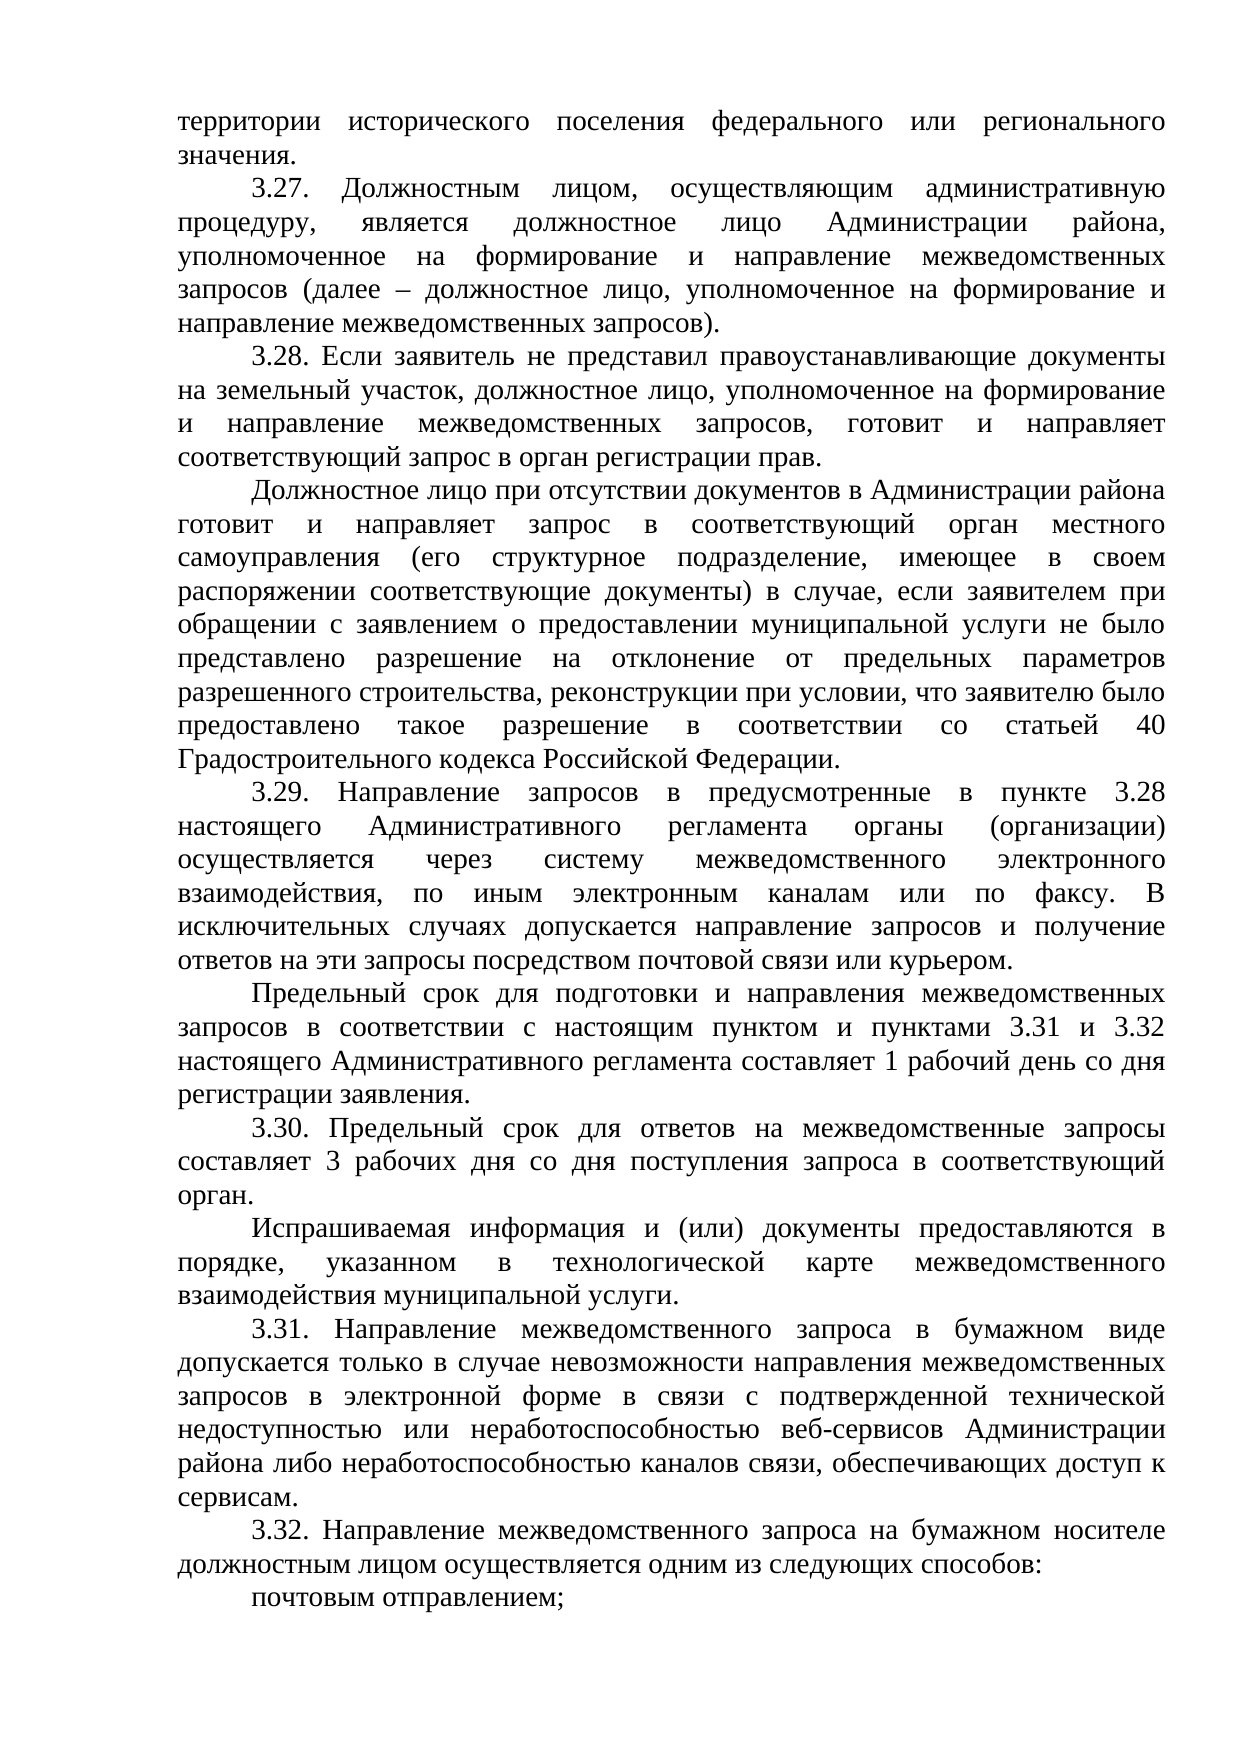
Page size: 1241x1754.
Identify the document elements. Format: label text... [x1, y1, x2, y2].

text 3.32. Направление межведомственного запроса на бумажном носителе должностным лицом осуществляется одним из следующих способов: [177, 1512, 1166, 1579]
text Должностное лицо при отсутствии документов в Администрации района готовит и направляет запрос в соответствующий орган местного самоуправления (его структурное подразделение, имеющее в своем распоряжении соответствующие документы) в случае, если заявителем при обращении с заявлением о предоставлении муниципальной услуги не было представлено разрешение на отклонение от предельных параметров разрешенного строительства, реконструкции при условии, что заявителю было предоставлено такое разрешение в соответствии со статьей 40 Градостроительного кодекса Российской Федерации. [177, 472, 1166, 774]
text 3.29. Направление запросов в предусмотренные в пункте 3.28 настоящего Административного регламента органы (организации) осуществляется через систему межведомственного электронного взаимодействия, по иным электронным каналам или по факсу. В исключительных случаях допускается направление запросов и получение ответов на эти запросы посредством почтовой связи или курьером. [177, 774, 1166, 976]
text 3.30. Предельный срок для ответов на межведомственные запросы составляет 3 рабочих дня со дня поступления запроса в соответствующий орган. [177, 1110, 1166, 1210]
text 3.31. Направление межведомственного запроса в бумажном виде допускается только в случае невозможности направления межведомственных запросов в электронной форме в связи с подтвержденной технической недоступностью или неработоспособностью веб-сервисов Администрации района либо неработоспособностью каналов связи, обеспечивающих доступ к сервисам. [177, 1311, 1166, 1512]
text 3.27. Должностным лицом, осуществляющим административную процедуру, является должностное лицо Администрации района, уполномоченное на формирование и направление межведомственных запросов (далее – должностное лицо, уполномоченное на формирование и направление межведомственных запросов). [177, 171, 1166, 338]
text Испрашиваемая информация и (или) документы предоставляются в порядке, указанном в технологической карте межведомственного взаимодействия муниципальной услуги. [177, 1210, 1166, 1311]
text 3.28. Если заявитель не представил правоустанавливающие документы на земельный участок, должностное лицо, уполномоченное на формирование и направление межведомственных запросов, готовит и направляет соответствующий запрос в орган регистрации прав. [177, 338, 1166, 472]
text Предельный срок для подготовки и направления межведомственных запросов в соответствии с настоящим пунктом и пунктами 3.31 и 3.32 настоящего Административного регламента составляет 1 рабочий день со дня регистрации заявления. [177, 976, 1166, 1110]
text почтовым отправлением; [177, 1579, 1166, 1613]
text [177, 103, 1166, 171]
